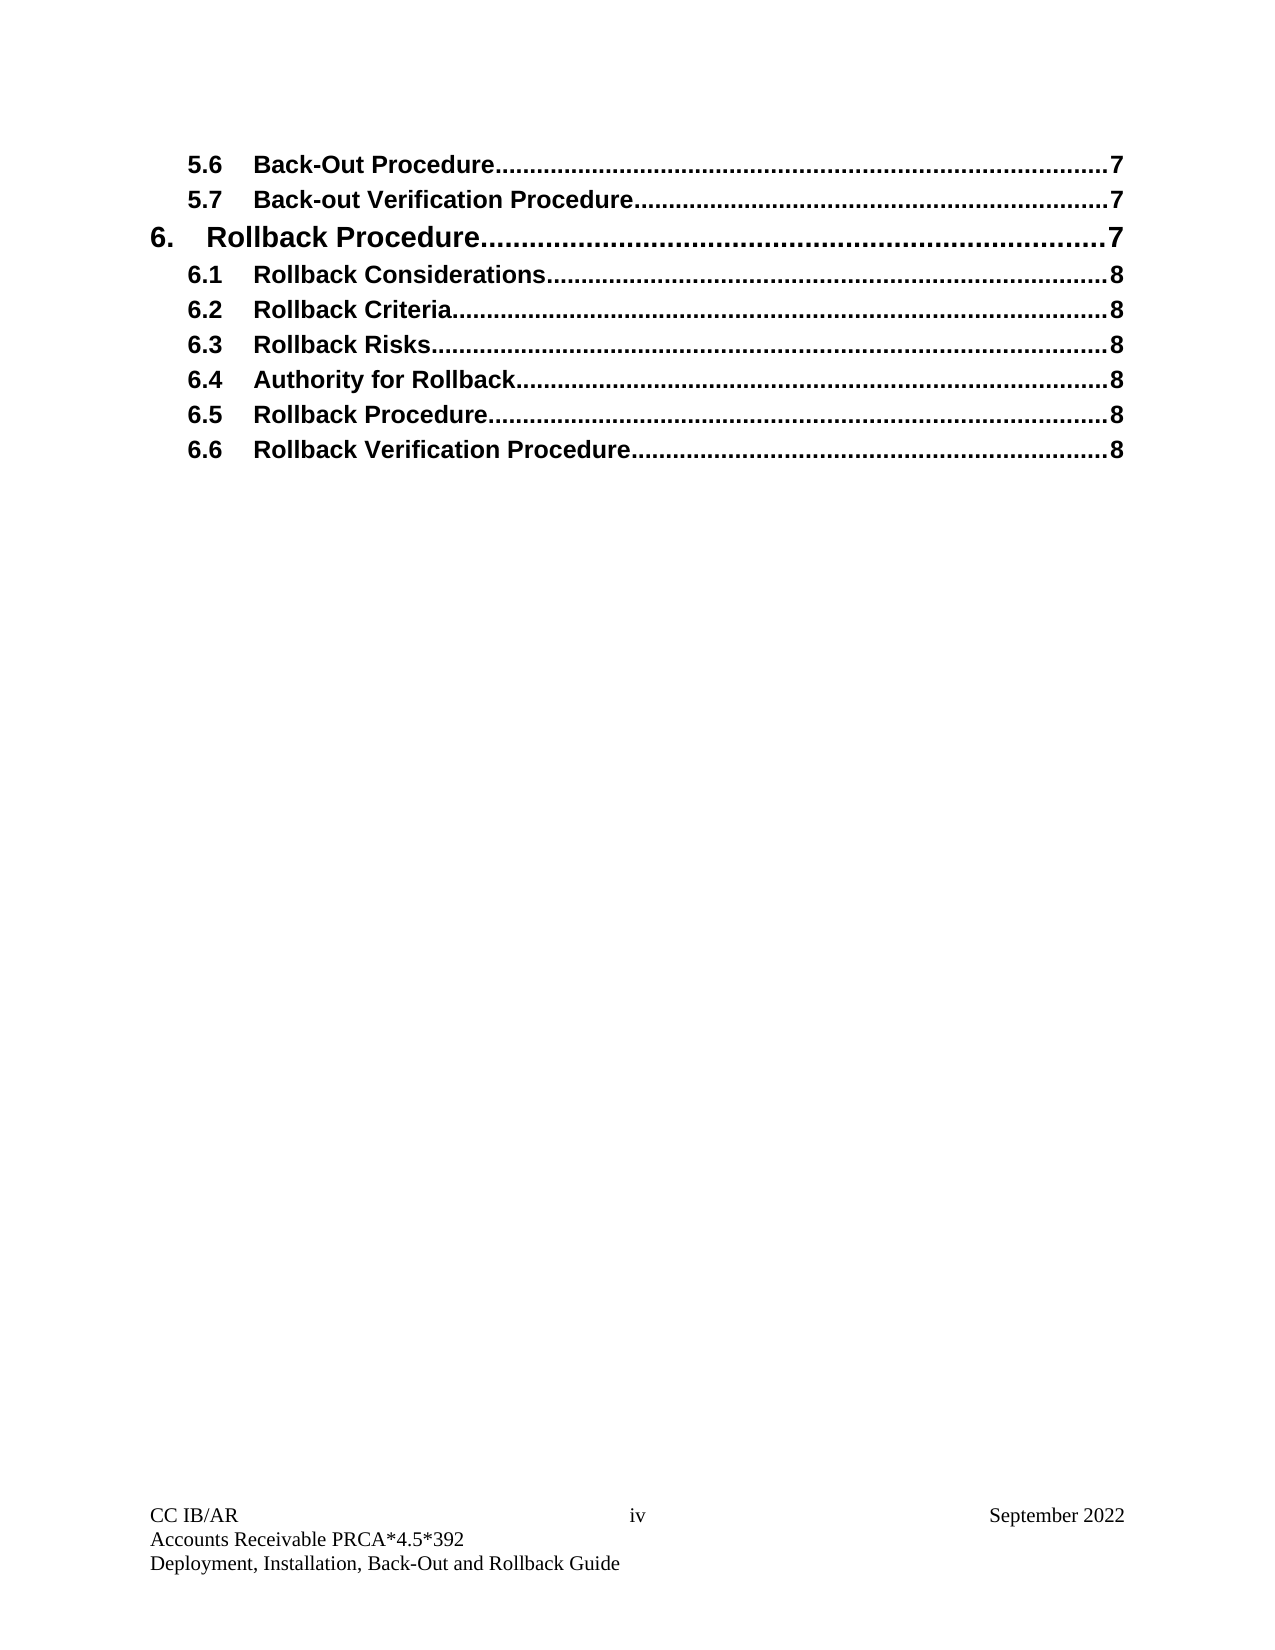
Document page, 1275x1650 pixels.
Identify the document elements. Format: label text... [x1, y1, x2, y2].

text 6.3 Rollback Risks 8 [187, 330, 1125, 358]
text 5.6 Back-Out Procedure 7 [187, 150, 1125, 179]
text 5.7 Back-out Verification Procedure 7 [187, 185, 1125, 214]
text 6.5 Rollback Procedure 8 [187, 400, 1125, 428]
text 6.1 Rollback Considerations 8 [187, 260, 1125, 288]
text 6.2 Rollback Criteria 8 [187, 295, 1125, 323]
text 6.4 Authority for Rollback 8 [187, 365, 1125, 393]
text 6. Rollback Procedure 7 [150, 220, 1125, 253]
text 6.6 Rollback Verification Procedure 8 [187, 435, 1125, 463]
